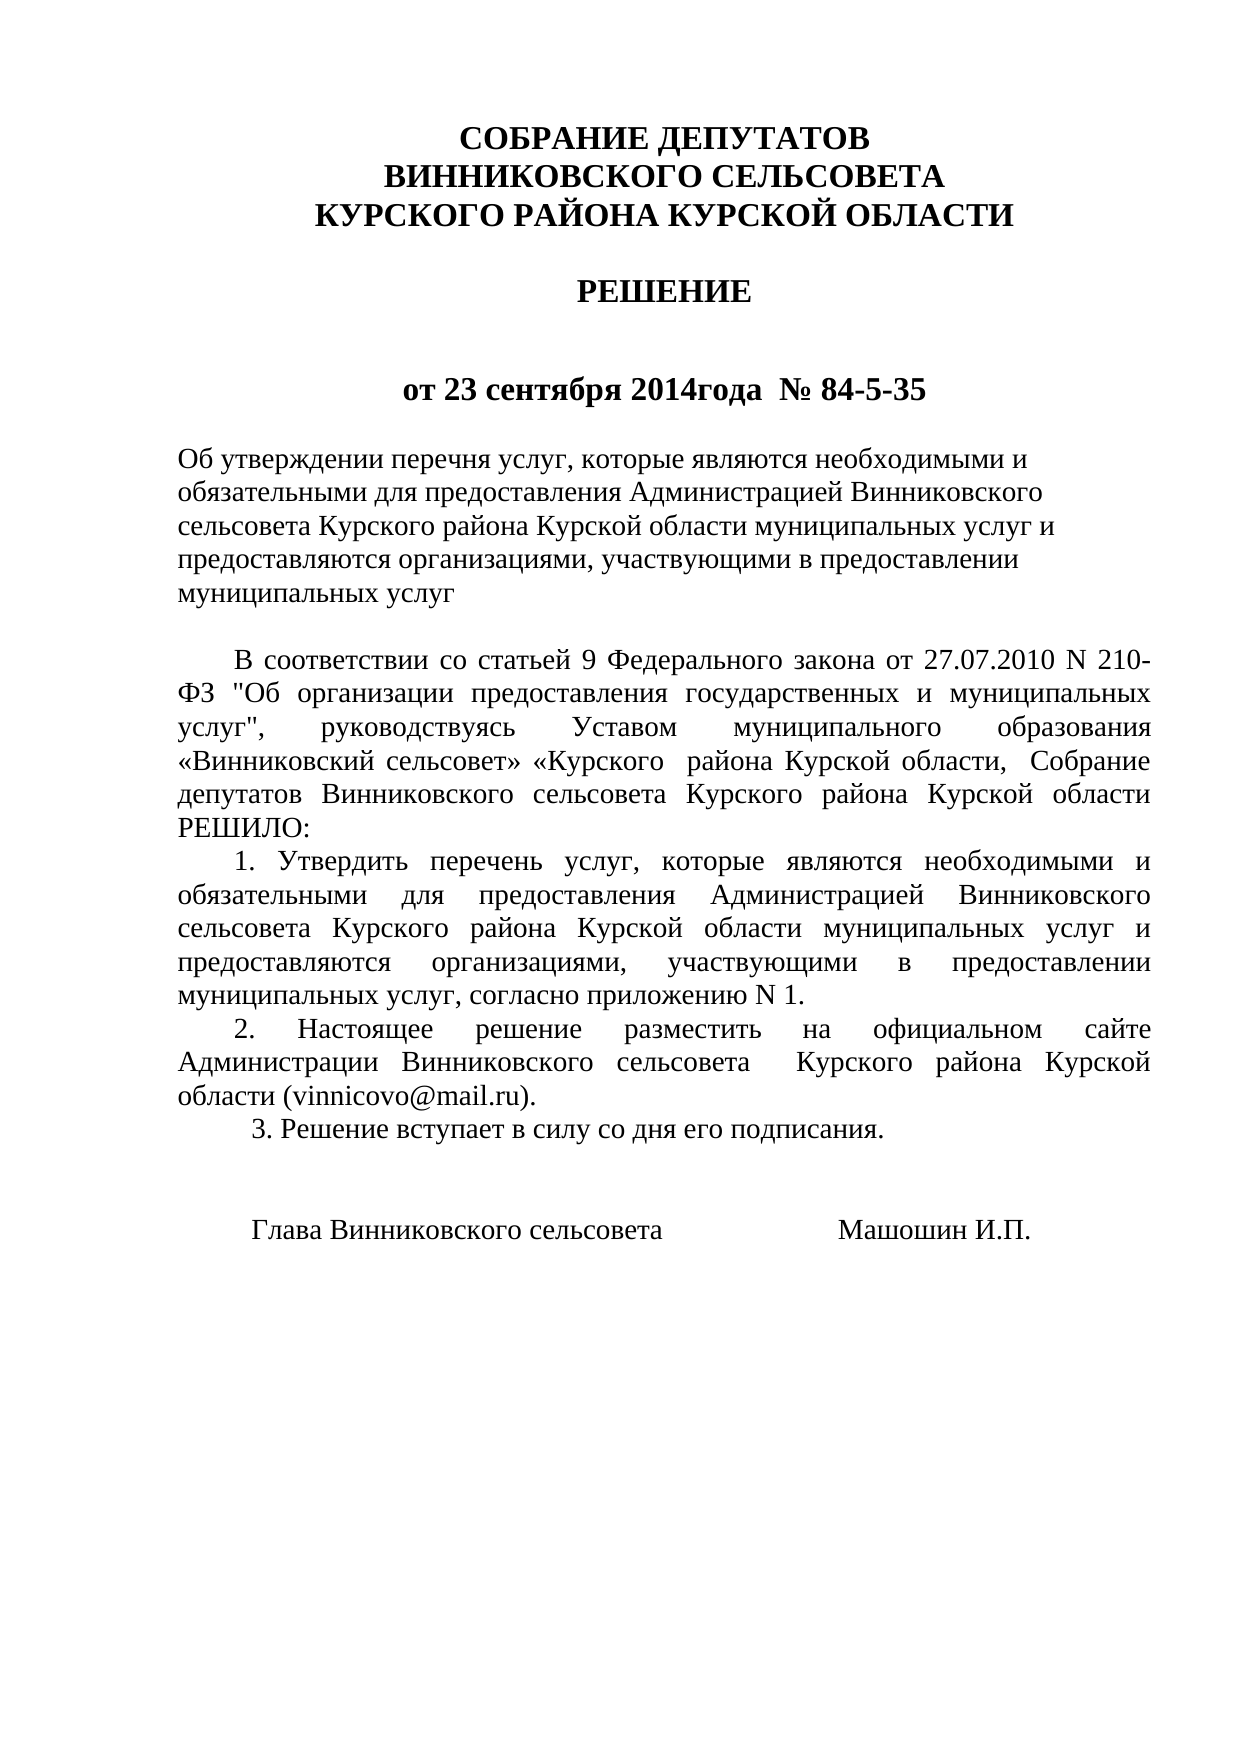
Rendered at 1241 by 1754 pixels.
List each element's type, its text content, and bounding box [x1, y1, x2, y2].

text 1. Утвердить перечень услуг, которые являются необходимыми и обязательными для предоставления Администрацией Винниковского сельсовета Курского района Курской области муниципальных услуг и предоставляются организациями, участвующими в предоставлении муниципальных услуг, согласно приложению N 1. [177, 843, 1152, 1011]
text Глава Винниковского сельсовета Машошин И.П. [177, 1212, 1152, 1246]
text 3. Решение вступает в силу со дня его подписания. [177, 1112, 1152, 1145]
text В соответствии со статьей 9 Федерального закона от 27.07.2010 N 210-ФЗ "Об организации предоставления государственных и муниципальных услуг", руководствуясь Уставом муниципального образования «Винниковский сельсовет» «Курского района Курской области, Собрание депутатов Винниковского сельсовета Курского района Курской области РЕШИЛО: [177, 642, 1152, 843]
text 2. Настоящее решение разместить на официальном сайте Администрации Винниковского сельсовета Курского района Курской области (vinnicovo@mail.ru). [177, 1011, 1152, 1112]
text СОБРАНИЕ ДЕПУТАТОВ [177, 118, 1152, 156]
text РЕШЕНИЕ [177, 271, 1152, 310]
text Об утверждении перечня услуг, которые являются необходимыми и обязательными для предоставления Администрацией Винниковского сельсовета Курского района Курской области муниципальных услуг и предоставляются организациями, участвующими в предоставлении муниципальных услуг [177, 441, 1152, 608]
text КУРСКОГО РАЙОНА КУРСКОЙ ОБЛАСТИ [177, 195, 1152, 233]
text ВИННИКОВСКОГО СЕЛЬСОВЕТА [177, 156, 1152, 195]
text от 23 сентября 2014года № 84-5-35 [177, 369, 1152, 407]
